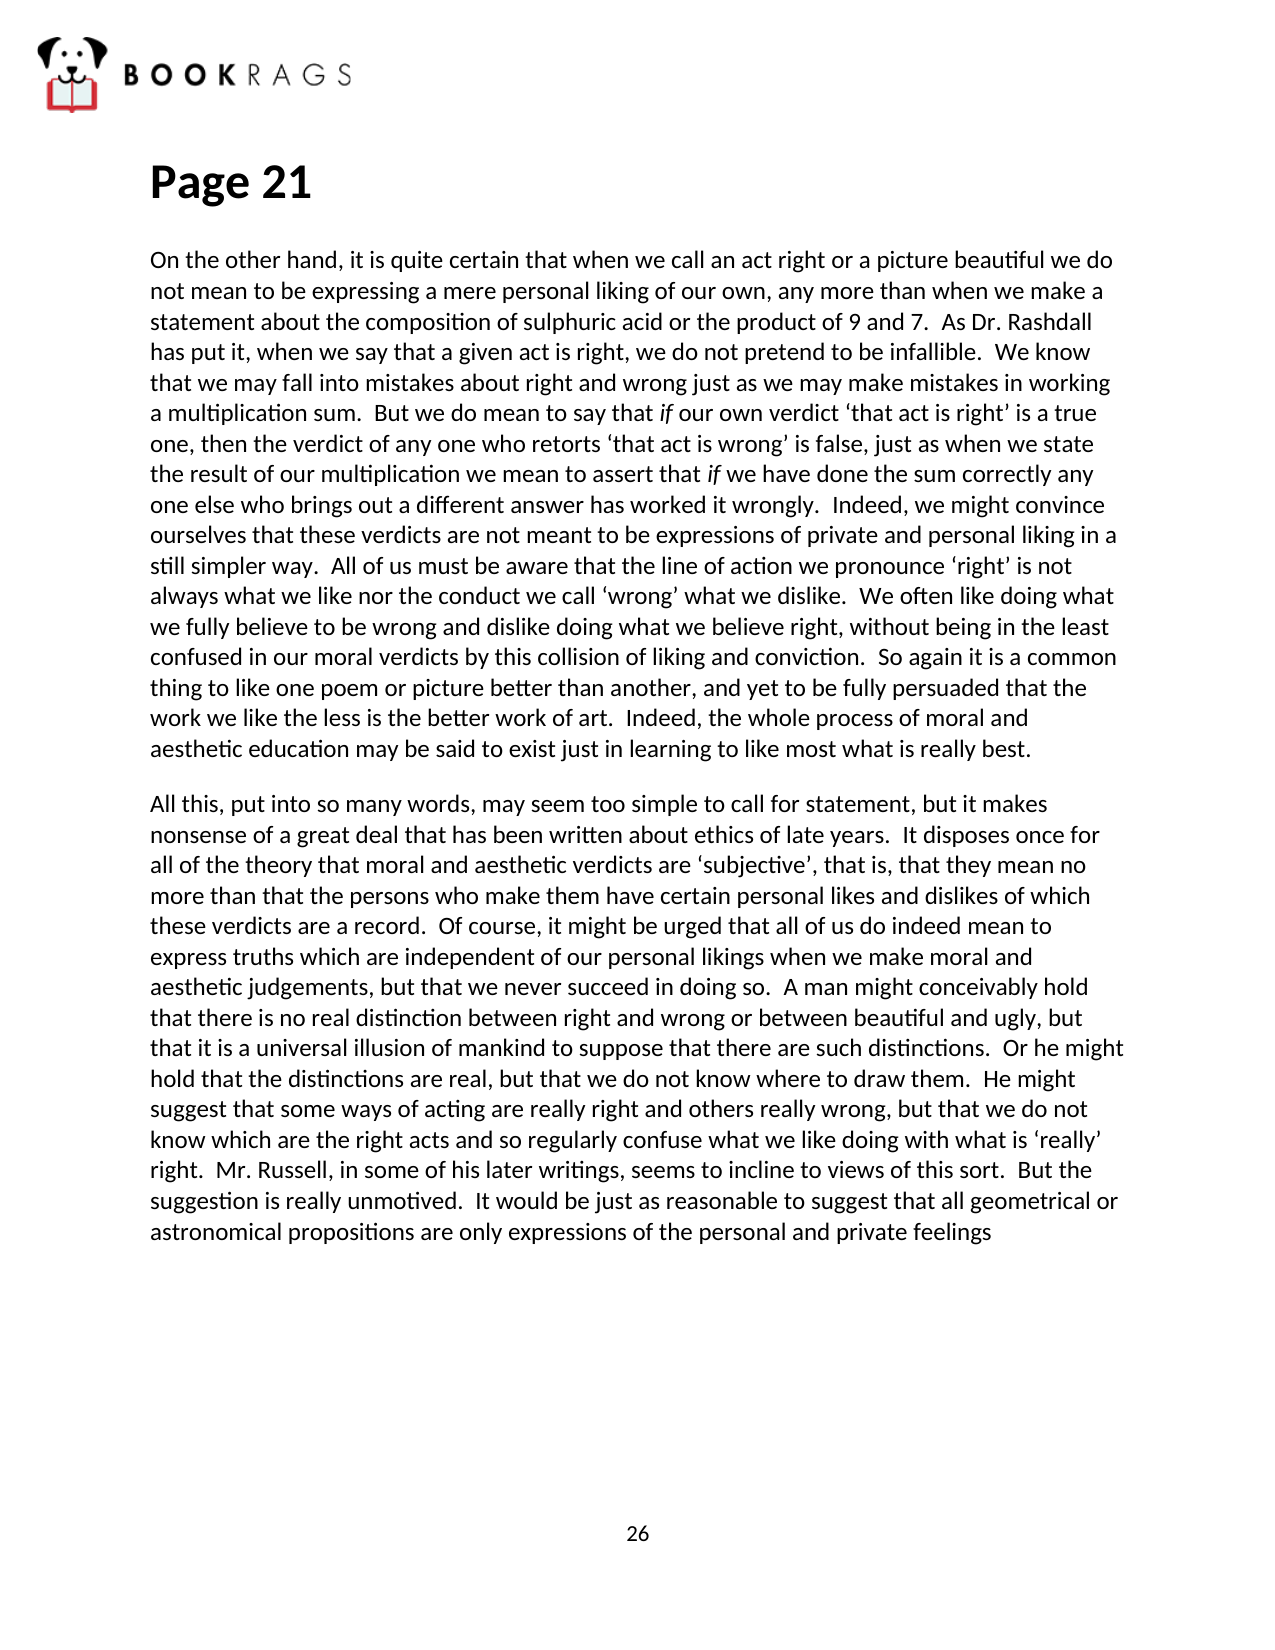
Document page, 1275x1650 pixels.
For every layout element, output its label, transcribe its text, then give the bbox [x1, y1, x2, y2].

text All this, put into so many words, may seem too simple to call for statement, but it makes nonsense of a great deal that has been written about ethics of late years. It disposes once for all of the theory that moral and aesthetic verdicts are ‘subjective’, that is, that they mean no more than that the persons who make them have certain personal likes and dislikes of which these verdicts are a record. Of course, it might be urged that all of us do indeed mean to express truths which are independent of our personal likings when we make moral and aesthetic judgements, but that we never succeed in doing so. A man might conceivably hold that there is no real distinction between right and wrong or between beautiful and ugly, but that it is a universal illusion of mankind to suppose that there are such distinctions. Or he might hold that the distinctions are real, but that we do not know where to draw them. He might suggest that some ways of acting are really right and others really wrong, but that we do not know which are the right acts and so regularly confuse what we like doing with what is ‘really’ right. Mr. Russell, in some of his later writings, seems to incline to views of this sort. But the suggestion is really unmotived. It would be just as reasonable to suggest that all geometrical or astronomical propositions are only expressions of the personal and private feelings [150, 788, 1125, 1246]
picture [37, 37, 351, 113]
text Page 21 [150, 150, 1125, 211]
text On the other hand, it is quite certain that when we call an act right or a picture beautiful we do not mean to be expressing a mere personal liking of our own, any more than when we make a statement about the composition of sulphuric acid or the product of 9 and 7. As Dr. Rashdall has put it, when we say that a given act is right, we do not pretend to be infallible. We know that we may fall into mistakes about right and wrong just as we may make mistakes in working a multiplication sum. But we do mean to say that if our own verdict ‘that act is right’ is a true one, then the verdict of any one who retorts ‘that act is wrong’ is false, just as when we state the result of our multiplication we mean to assert that if we have done the sum correctly any one else who brings out a different answer has worked it wrongly. Indeed, we might convince ourselves that these verdicts are not meant to be expressions of private and personal liking in a still simpler way. All of us must be aware that the line of action we pronounce ‘right’ is not always what we like nor the conduct we call ‘wrong’ what we dislike. We often like doing what we fully believe to be wrong and dislike doing what we believe right, without being in the least confused in our moral verdicts by this collision of liking and conviction. So again it is a common thing to like one poem or picture better than another, and yet to be fully persuaded that the work we like the less is the better work of art. Indeed, the whole process of moral and aesthetic education may be said to exist just in learning to like most what is really best. [150, 244, 1125, 763]
